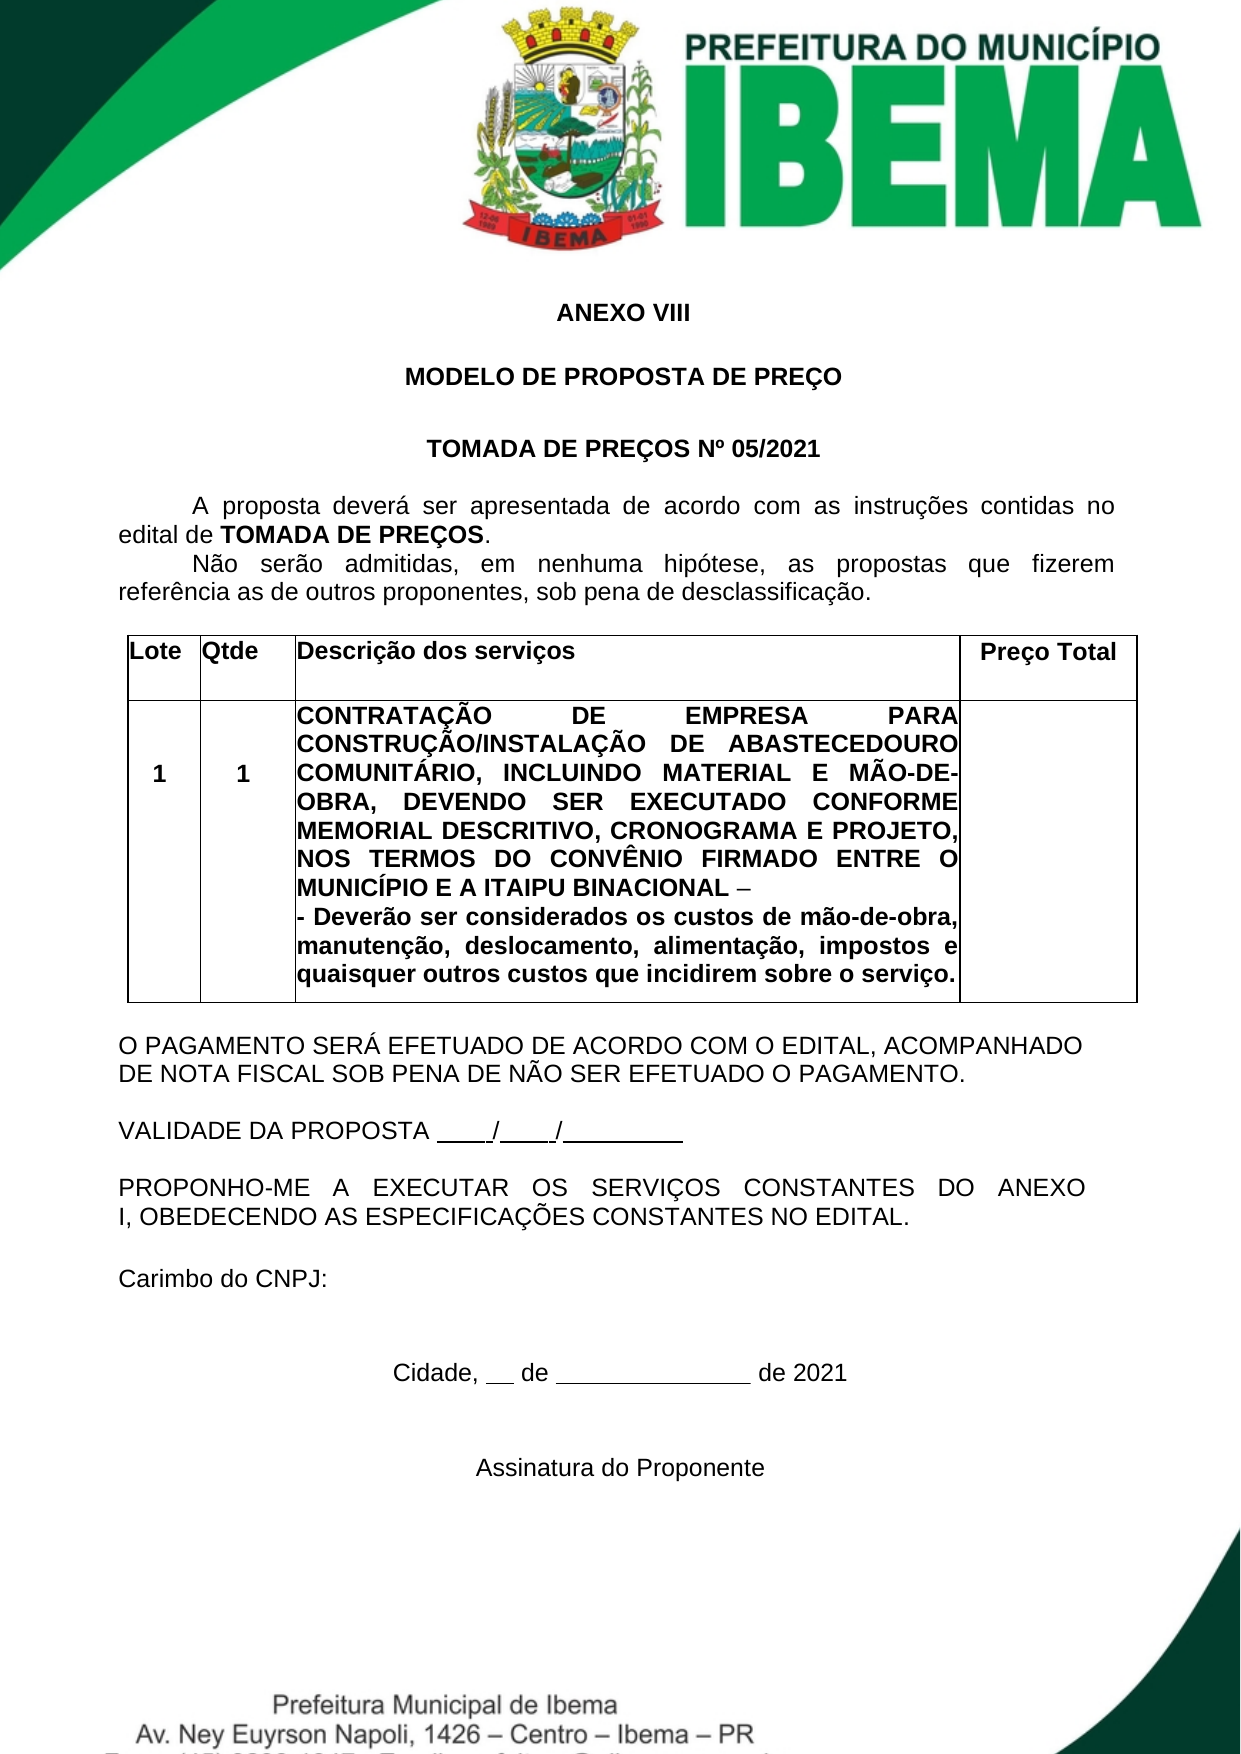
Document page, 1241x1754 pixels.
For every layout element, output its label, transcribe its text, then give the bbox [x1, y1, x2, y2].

table_cell 1 [129, 701, 200, 1002]
picture [0, 0, 1241, 1754]
text Não serão admitidas, em nenhuma hipótese, as propostas que fizerem referência as de outros proponentes, sob pena de desclassificação. [118, 549, 1115, 606]
text ANEXO VIII [118, 298, 1129, 327]
table_header Preço Total [961, 636, 1136, 699]
table_header Lote [129, 636, 200, 699]
table_cell [961, 701, 1136, 1002]
table_header Qtde [201, 636, 295, 699]
text VALIDADE DA PROPOSTA / / [118, 1117, 1122, 1144]
text Assinatura do Proponente [118, 1453, 1122, 1482]
text PROPONHO-ME A EXECUTAR OS SERVIÇOS CONSTANTES DO ANEXO I, OBEDECENDO AS ESPECIFICAÇÕES CONSTANTES NO EDITAL. [118, 1173, 1115, 1231]
text Cidade, de de 2021 [118, 1358, 1122, 1387]
table_cell 1 [201, 701, 295, 1002]
text MODELO DE PROPOSTA DE PREÇO [118, 362, 1129, 391]
text TOMADA DE PREÇOS Nº 05/2021 [118, 434, 1129, 462]
text A proposta deverá ser apresentada de acordo com as instruções contidas no edital de TOMADA DE PREÇOS. [118, 491, 1115, 549]
table_header Descrição dos serviços [296, 636, 959, 699]
text Carimbo do CNPJ: [118, 1264, 1128, 1291]
text O PAGAMENTO SERÁ EFETUADO DE ACORDO COM O EDITAL, ACOMPANHADO DE NOTA FISCAL SOB PENA DE NÃO SER EFETUADO O PAGAMENTO. [118, 1031, 1115, 1088]
table_cell CONTRATAÇÃO DE EMPRESA PARA CONSTRUÇÃO/INSTALAÇÃO DE ABASTECEDOURO COMUNITÁRIO, INCLUINDO MATERIAL E MÃO-DE-OBRA, DEVENDO SER EXECUTADO CONFORME MEMORIAL DESCRITIVO, CRONOGRAMA E PROJETO, NOS TERMOS DO CONVÊNIO FIRMADO ENTRE O MUNICÍPIO E A ITAIPU BINACIONAL – - Deverão ser considerados os custos de mão-de-obra, manutenção, deslocamento, alimentação, impostos e quaisquer outros custos que incidirem sobre o serviço. . [296, 701, 959, 1002]
